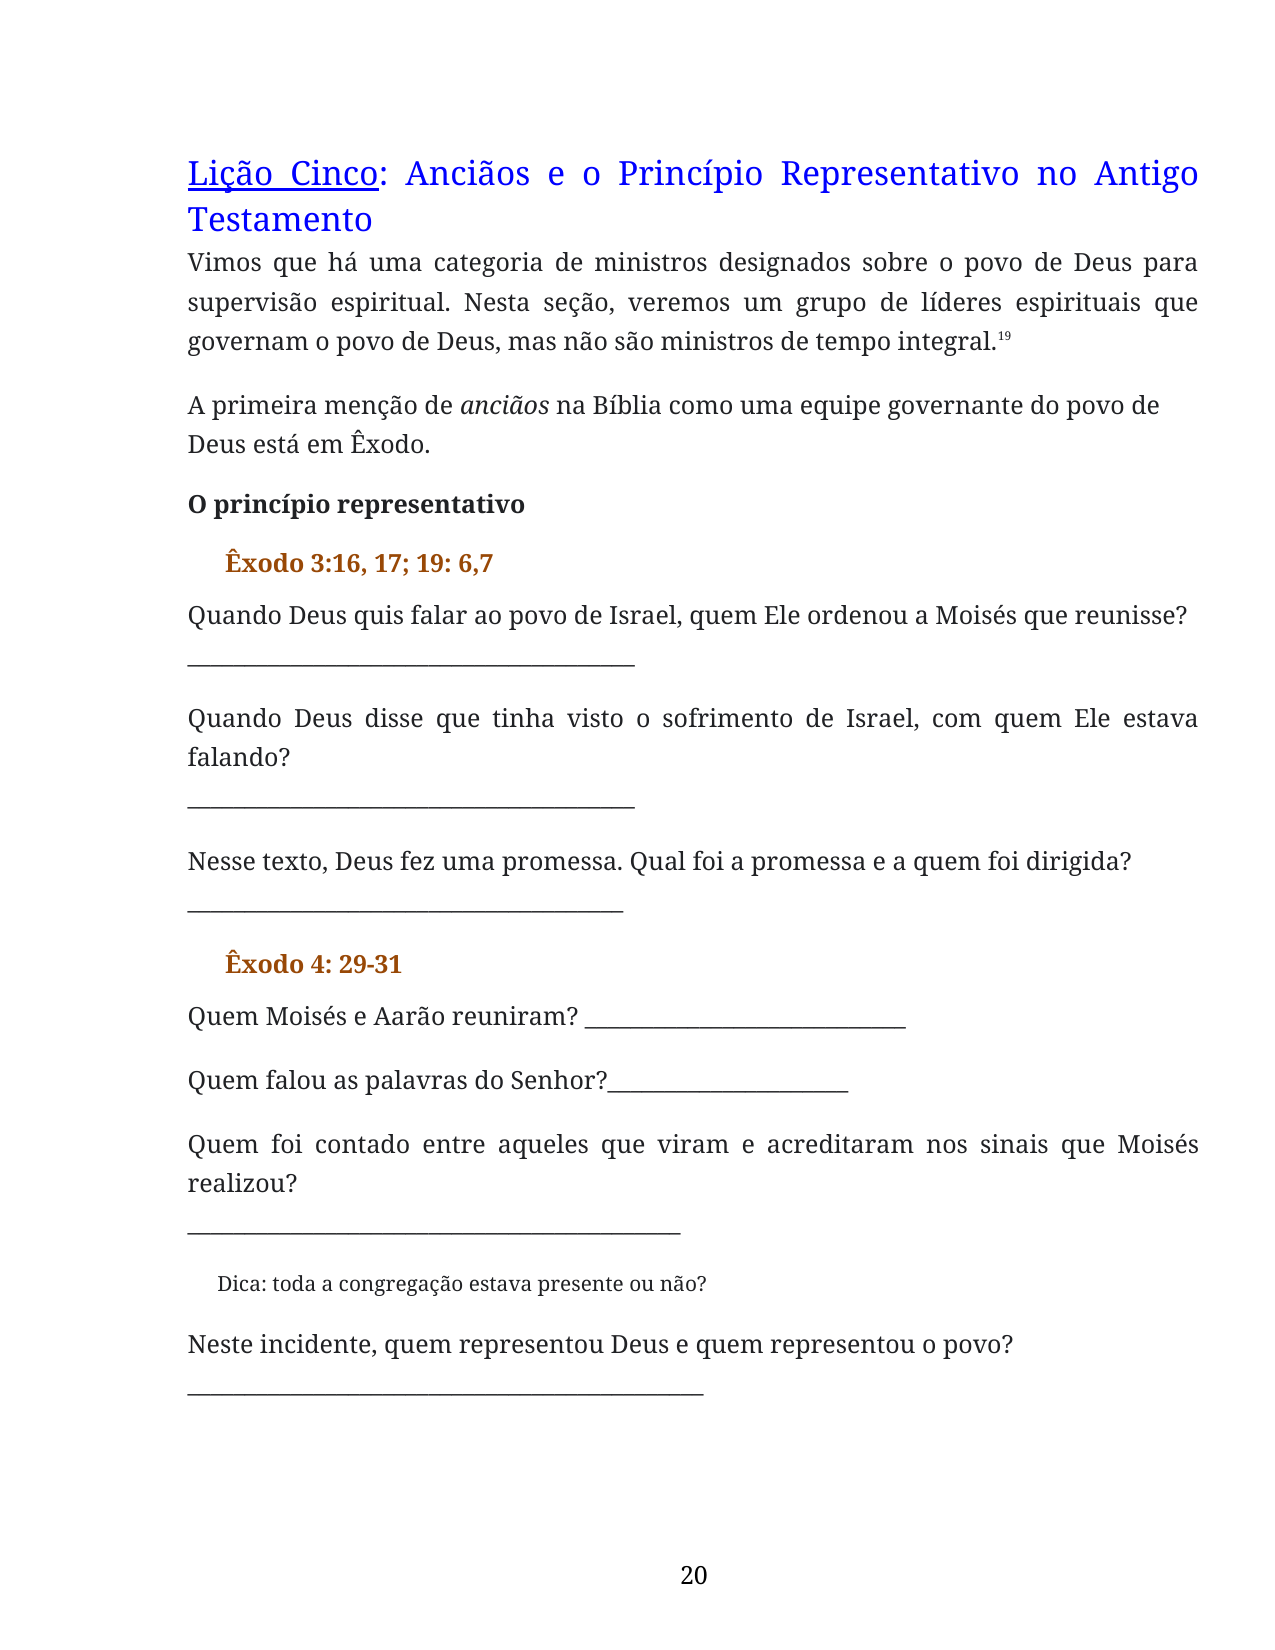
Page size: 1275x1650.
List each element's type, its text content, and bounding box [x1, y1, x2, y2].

text Quando Deus disse que tinha visto o sofrimento de Israel, com quem Ele estava falando? [187, 701, 1200, 774]
subtitle O princípio representativo [187, 487, 1200, 521]
text _______________________________________ [187, 637, 1200, 671]
subtitle Êxodo 3:16, 17; 19: 6,7 [225, 546, 1162, 580]
text Quando Deus quis falar ao povo de Israel, quem Ele ordenou a Moisés que reunisse? [187, 597, 1200, 631]
text Vimos que há uma categoria de ministros designados sobre o povo de Deus para supervisão espiritual. Nesta seção, veremos um grupo de líderes espirituais que governam o povo de Deus, mas não são ministros de tempo integral.19 [187, 245, 1200, 357]
subtitle Êxodo 4: 29-31 [225, 947, 1162, 981]
text _____________________________________________ [187, 1366, 1200, 1400]
text Nesse texto, Deus fez uma promessa. Qual foi a promessa e a quem foi dirigida? [187, 843, 1200, 877]
text _______________________________________ [187, 779, 1200, 813]
text Quem Moisés e Aarão reuniram? ____________________________ [187, 998, 1200, 1032]
text ______________________________________ [187, 882, 1200, 916]
text Quem falou as palavras do Senhor?_____________________ [187, 1062, 1200, 1096]
text Quem foi contado entre aqueles que viram e acreditaram nos sinais que Moisés realizou? [187, 1127, 1200, 1200]
text A primeira menção de anciãos na Bíblia como uma equipe governante do povo de Deus está em Êxodo. [187, 387, 1200, 461]
text Neste incidente, quem representou Deus e quem representou o povo? [187, 1327, 1200, 1361]
subtitle Lição Cinco: Anciãos e o Princípio Representativo no Antigo Testamento [187, 150, 1200, 241]
text ___________________________________________ [187, 1205, 1200, 1239]
text Dica: toda a congregação estava presente ou não? [217, 1269, 1200, 1297]
